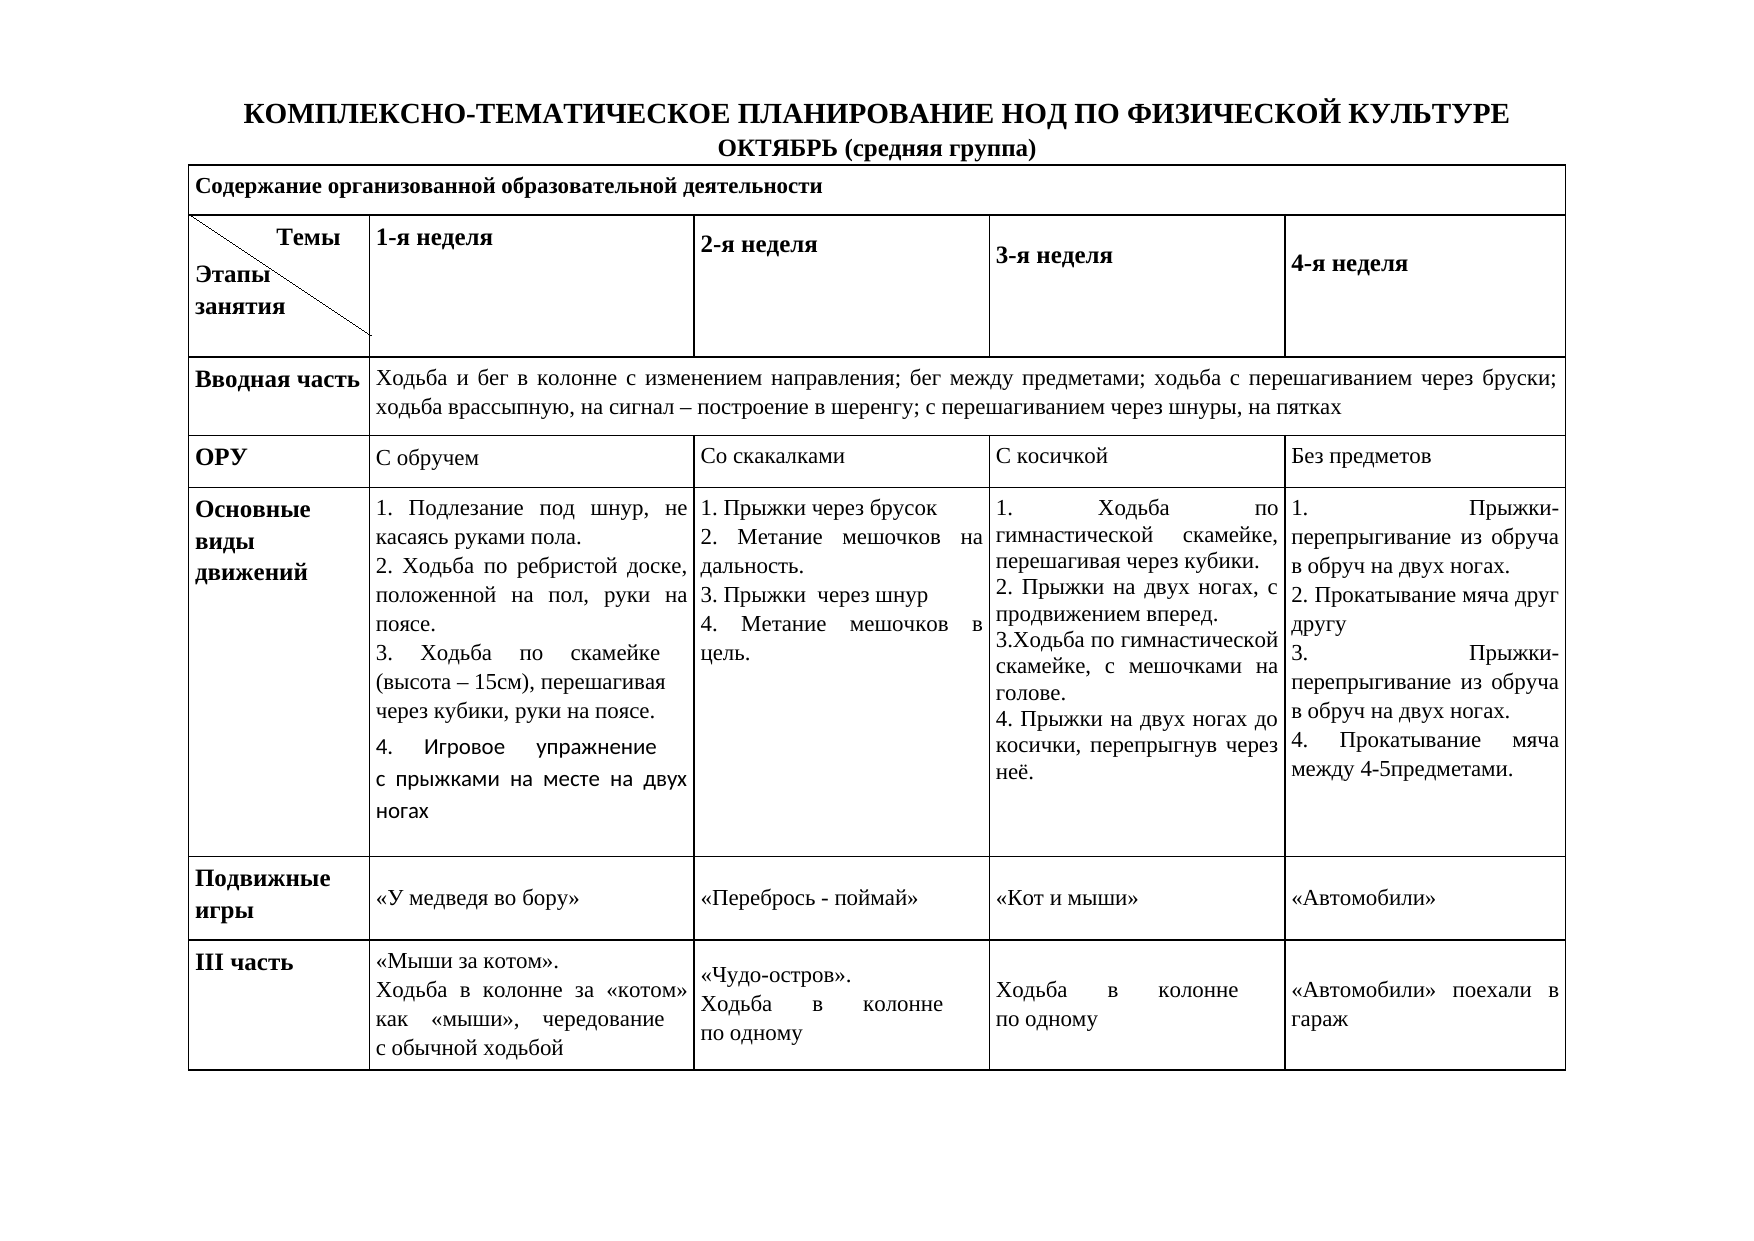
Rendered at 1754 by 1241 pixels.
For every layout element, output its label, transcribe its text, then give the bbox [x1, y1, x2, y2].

table_cell «Перебрось - поймай» [695, 857, 989, 939]
table_cell Со скакалками [695, 436, 989, 487]
table_cell «Кот и мыши» [990, 857, 1284, 939]
text комплексно-тематическое планирование НОД по физиЧеской культуре [118, 96, 1636, 129]
table_cell 1. Прыжки- перепрыгивание из обруча в обруч на двух ногах. 2. Прокатывание мяча друг другу 3. Прыжки-перепрыгивание из обруча в обруч на двух ногах. 4. Прокатывание мяча между 4-5предметами. [1286, 488, 1565, 856]
table_cell «Мыши за котом». Ходьба в колонне за «котом» как «мыши», чередование с обычной ходьбой [370, 941, 693, 1069]
table_cell Без предметов [1286, 436, 1565, 487]
table_cell 1. Подлезание под шнур, не касаясь руками пола. 2. Ходьба по ребристой доске, положенной на пол, руки на поясе. 3. Ходьба по скамейке (высота – 15см), перешагивая через кубики, руки на поясе. 4. Игровое упражнение с прыжками на месте на двух ногах [370, 488, 693, 856]
table_cell Ходьба и бег в колонне с изменением направления; бег между предметами; ходьба с перешагиванием через бруски; ходьба врассыпную, на сигнал – построение в шеренгу; с перешагиванием через шнуры, на пятках [370, 358, 1565, 435]
table_cell 1. Ходьба по гимнастической скамейке, перешагивая через кубики. 2. Прыжки на двух ногах, с продвижением вперед. 3.Ходьба по гимнастической скамейке, с мешочками на голове. 4. Прыжки на двух ногах до косички, перепрыгнув через неё. [990, 488, 1284, 856]
table_cell Основные виды движений [189, 488, 369, 856]
table_cell 3-я неделя [990, 216, 1284, 356]
table_cell С обручем [370, 436, 693, 487]
table_cell 1-я неделя [370, 216, 693, 356]
table_cell ОРУ [189, 436, 369, 487]
table_header Содержание организованной образовательной деятельности [189, 166, 1565, 214]
table_cell «У медведя во бору» [370, 857, 693, 939]
table_cell «Автомобили» поехали в гараж [1286, 941, 1565, 1069]
table_cell С косичкой [990, 436, 1284, 487]
table_cell «Автомобили» [1286, 857, 1565, 939]
table_cell 2-я неделя [695, 216, 989, 356]
table_cell 4-я неделя [1286, 216, 1565, 356]
table_cell Ходьба в колонне по одному [990, 941, 1284, 1069]
table_cell Вводная часть [189, 358, 369, 435]
table_cell III часть [189, 941, 369, 1069]
text ОКТЯБРЬ (средняя группа) [118, 133, 1636, 162]
table_cell 1. Прыжки через брусок 2. Метание мешочков на дальность. 3. Прыжки через шнур 4. Метание мешочков в цель. [695, 488, 989, 856]
table_cell Подвижные игры [189, 857, 369, 939]
table_cell Темы Этапы занятия [189, 216, 369, 356]
table_cell «Чудо-остров». Ходьба в колонне по одному [695, 941, 989, 1069]
